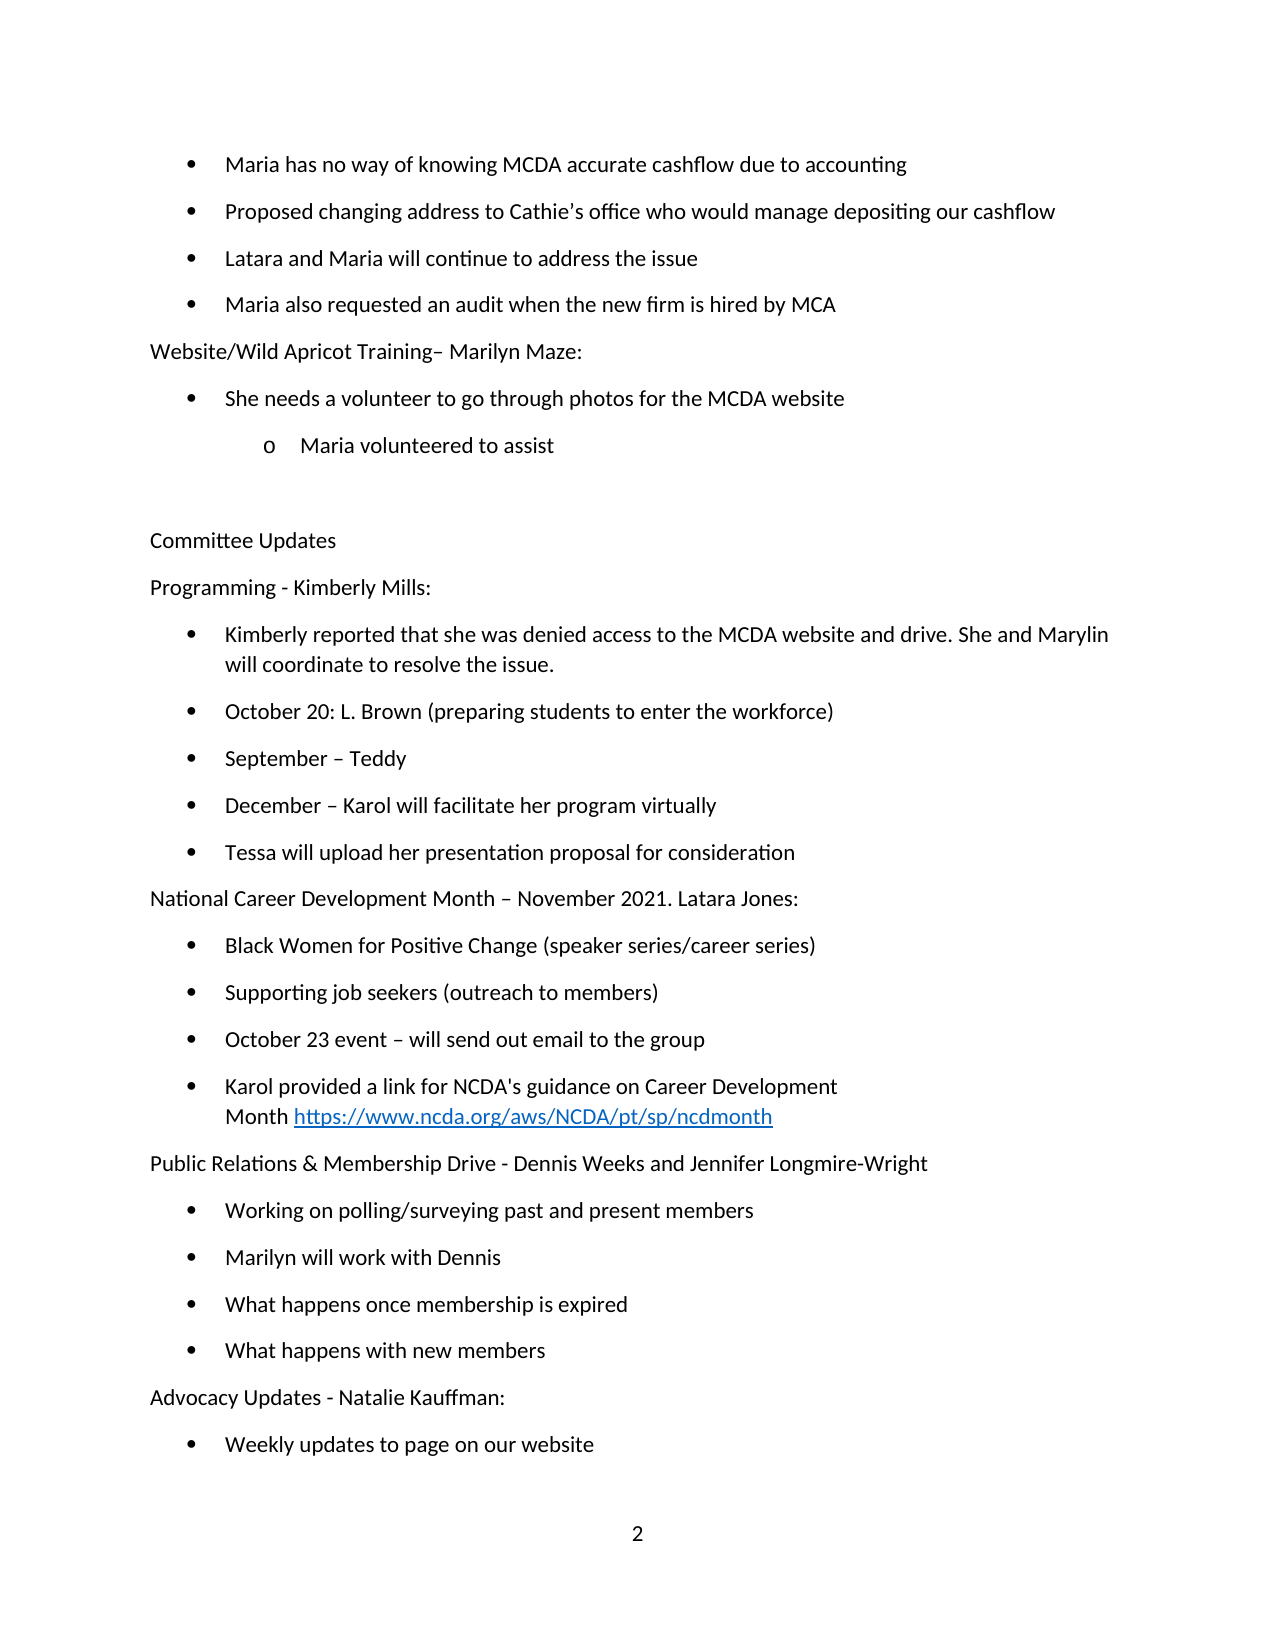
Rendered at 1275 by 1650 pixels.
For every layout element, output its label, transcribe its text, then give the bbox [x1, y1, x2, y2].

list Maria also requested an audit when the new firm is hired by MCA [187, 291, 1125, 319]
list Maria volunteered to assist [262, 431, 1125, 460]
list Weekly updates to page on our website [187, 1430, 1125, 1458]
list Maria has no way of knowing MCDA accurate cashflow due to accounting [187, 150, 1125, 178]
list Karol provided a link for NCDA's guidance on Career Development Month https://www.ncda.org/aws/NCDA/pt/sp/ncdmonth [187, 1072, 1125, 1130]
text National Career Development Month – November 2021. Latara Jones: [150, 884, 1125, 913]
list What happens once membership is expired [187, 1290, 1125, 1318]
list Kimberly reported that she was denied access to the MCDA website and drive. She and Marylin will coordinate to resolve the issue. [187, 620, 1125, 678]
text Programming - Kimberly Mills: [150, 573, 1125, 601]
text Advocacy Updates - Natalie Kauffman: [150, 1383, 1125, 1412]
list December – Karol will facilitate her program virtually [187, 791, 1125, 819]
list Black Women for Positive Change (speaker series/career series) [187, 931, 1125, 959]
list She needs a volunteer to go through photos for the MCDA website [187, 384, 1125, 412]
text Website/Wild Apricot Training– Marilyn Maze: [150, 337, 1125, 366]
list Working on polling/surveying past and present members [187, 1196, 1125, 1224]
list October 23 event – will send out email to the group [187, 1025, 1125, 1053]
list October 20: L. Brown (preparing students to enter the workforce) [187, 697, 1125, 725]
list Supporting job seekers (outreach to members) [187, 978, 1125, 1006]
list Tessa will upload her presentation proposal for consideration [187, 838, 1125, 866]
text Committee Updates [150, 526, 1125, 554]
text Public Relations & Membership Drive - Dennis Weeks and Jennifer Longmire-Wright [150, 1149, 1125, 1177]
list Latara and Maria will continue to address the issue [187, 244, 1125, 272]
list Proposed changing address to Cathie’s office who would manage depositing our cashflow [187, 197, 1125, 225]
list What happens with new members [187, 1337, 1125, 1365]
list September – Teddy [187, 744, 1125, 772]
list Marilyn will work with Dennis [187, 1243, 1125, 1271]
